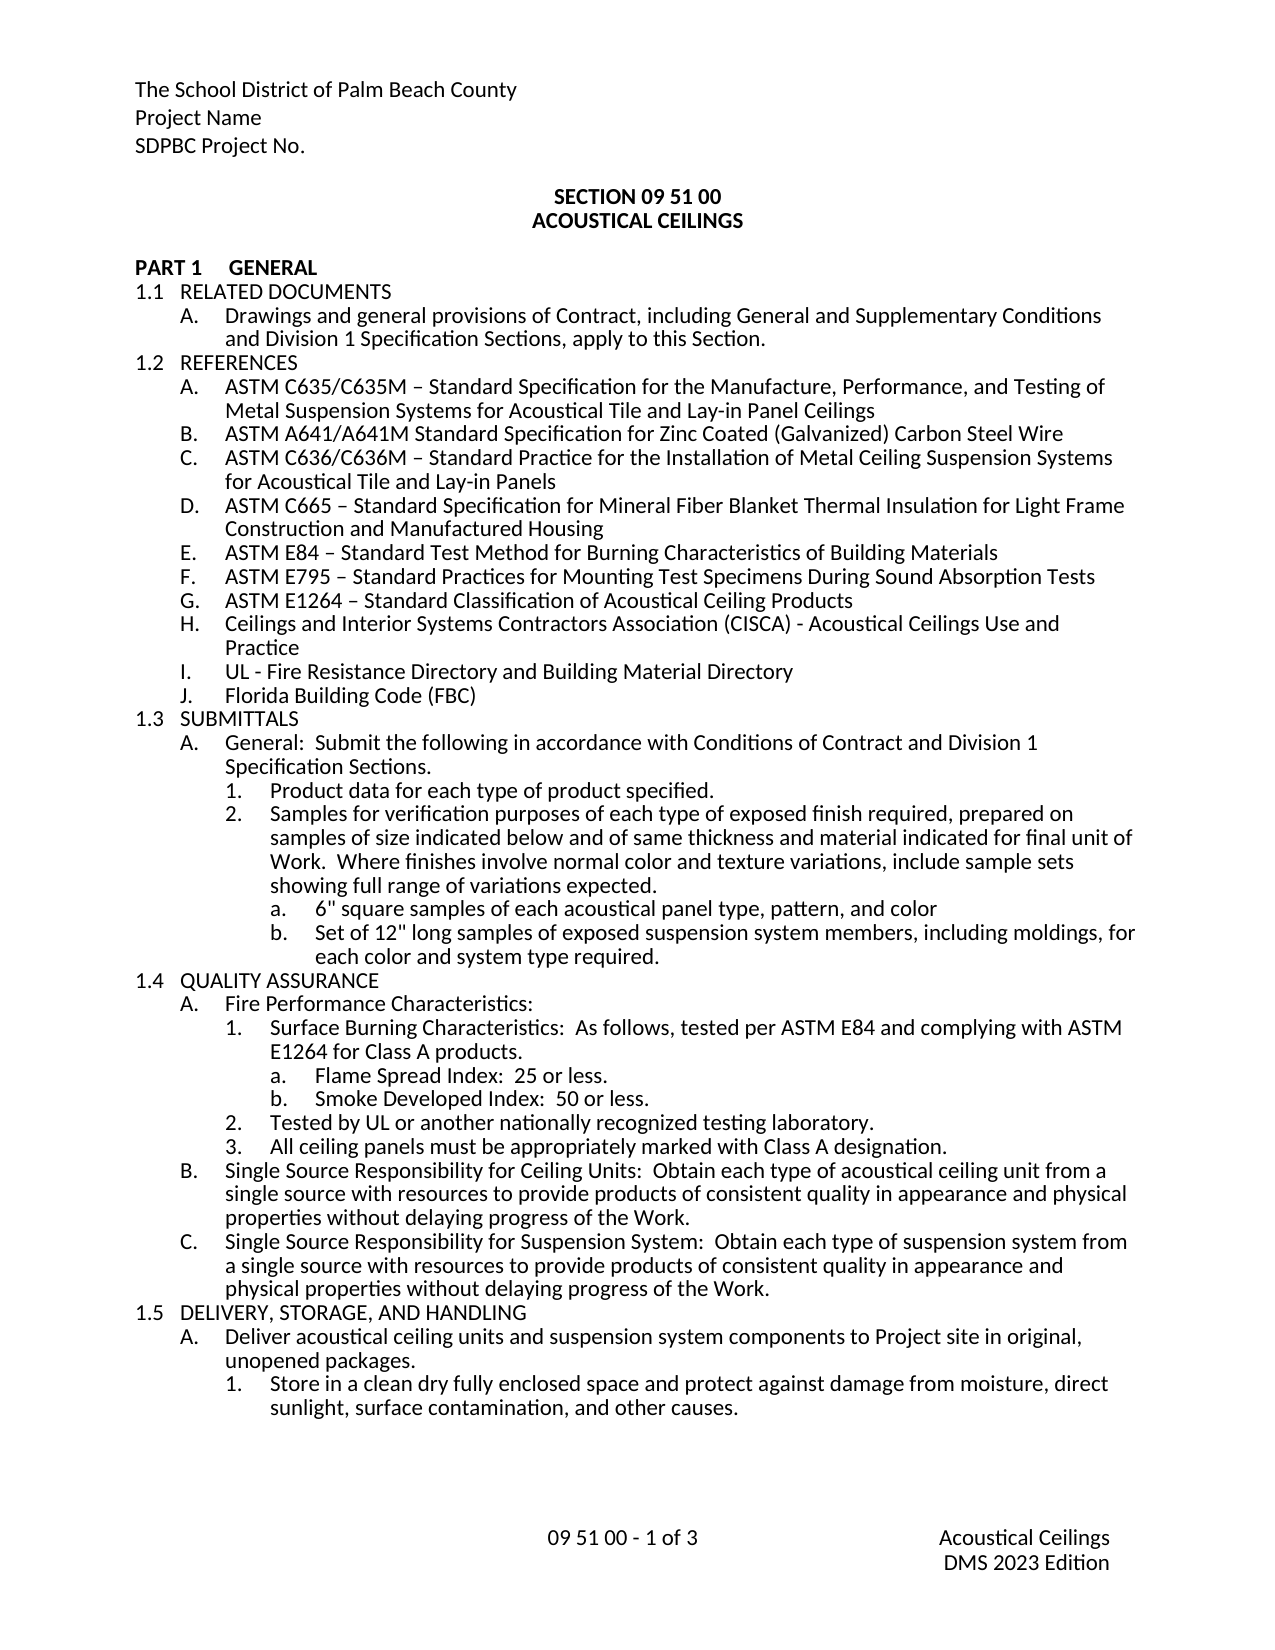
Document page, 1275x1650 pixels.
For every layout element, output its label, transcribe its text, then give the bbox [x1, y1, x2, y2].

text SECTION 09 51 00 [135, 185, 1140, 209]
subtitle ACOUSTICAL CEILINGS [135, 209, 1140, 233]
list ASTM E84 – Standard Test Method for Burning Characteristics of Building Materials [180, 542, 1140, 565]
list Deliver acoustical ceiling units and suspension system components to Project site in original, unopened packages. [180, 1325, 1140, 1373]
list Single Source Responsibility for Ceiling Units: Obtain each type of acoustical ceiling unit from a single source with resources to provide products of consistent quality in appearance and physical properties without delaying progress of the Work. [180, 1159, 1140, 1230]
list Store in a clean dry fully enclosed space and protect against damage from moisture, direct sunlight, surface contamination, and other causes. [225, 1373, 1140, 1420]
list Product data for each type of product specified. [225, 779, 1140, 803]
list DELIVERY, STORAGE, AND HANDLING [135, 1302, 1140, 1325]
list REFERENCES [135, 352, 1140, 375]
list UL - Fire Resistance Directory and Material Directory [180, 660, 1140, 684]
list Samples for verification purposes of each type of exposed finish required, prepared on samples of size indicated below and of same thickness and material indicated for final unit of Work. Where finishes involve normal color and texture variations, include sample sets showing full range of variations expected. [225, 803, 1140, 898]
list Surface Burning Characteristics: As follows, tested per ASTM E84 and complying with ASTM E1264 for Class A products. [225, 1017, 1140, 1064]
list Set of 12" long samples of exposed suspension system members, including moldings, for each color and system type required. [270, 922, 1140, 969]
list ASTM A641/A641M Standard Specification for Zinc Coated (Galvanized) Carbon Steel Wire [180, 423, 1140, 447]
list Code (FBC) [180, 684, 1140, 708]
list ASTM C635/C635M – Standard Specification for the Manufacture, Performance, and Testing of Metal Suspension Systems for Acoustical Tile and Lay-in Panel Ceilings [180, 375, 1140, 423]
list ASTM C665 – Standard Specification for Mineral Fiber Blanket Thermal Insulation for Light Frame Construction and Manufactured Housing [180, 494, 1140, 542]
list Tested by UL or another nationally recognized testing laboratory. [225, 1112, 1140, 1135]
list ASTM E1264 – Standard Classification of Acoustical Ceiling Products [180, 589, 1140, 613]
list General: Submit the following in accordance with Conditions of Contract and Division 1 Specification Sections. [180, 732, 1140, 779]
list Single Source Responsibility for Suspension System: Obtain each type of suspension system from a single source with resources to provide products of consistent quality in appearance and physical properties without delaying progress of the Work. [180, 1230, 1140, 1302]
list ASTM E795 – Standard Practices for Mounting Test Specimens During Sound Absorption Tests [180, 565, 1140, 589]
list All ceiling panels must be appropriately marked with Class A designation. [225, 1135, 1140, 1159]
list ASTM C636/C636M – Standard Practice for the Installation of Metal Ceiling Suspension Systems for Acoustical Tile and Lay-in Panels [180, 447, 1140, 494]
list Smoke Developed Index: 50 or less. [270, 1088, 1140, 1112]
list Flame Spread Index: 25 or less. [270, 1064, 1140, 1088]
list QUALITY ASSURANCE [135, 969, 1140, 993]
list Ceilings and Interior Systems Association (CISCA) - Acoustical Ceilings Use and Practice [180, 613, 1140, 660]
list Drawings and general provisions of Contract, including General and Supplementary Conditions and Division 1 Specification Sections, apply to this Section. [180, 304, 1140, 352]
text PART 1 GENERAL [135, 257, 1140, 280]
list 6" square samples of each acoustical panel type, pattern, and color [270, 898, 1140, 922]
list RELATED DOCUMENTS [135, 280, 1140, 304]
list SUBMITTALS [135, 708, 1140, 732]
list Fire Performance Characteristics: [180, 993, 1140, 1017]
